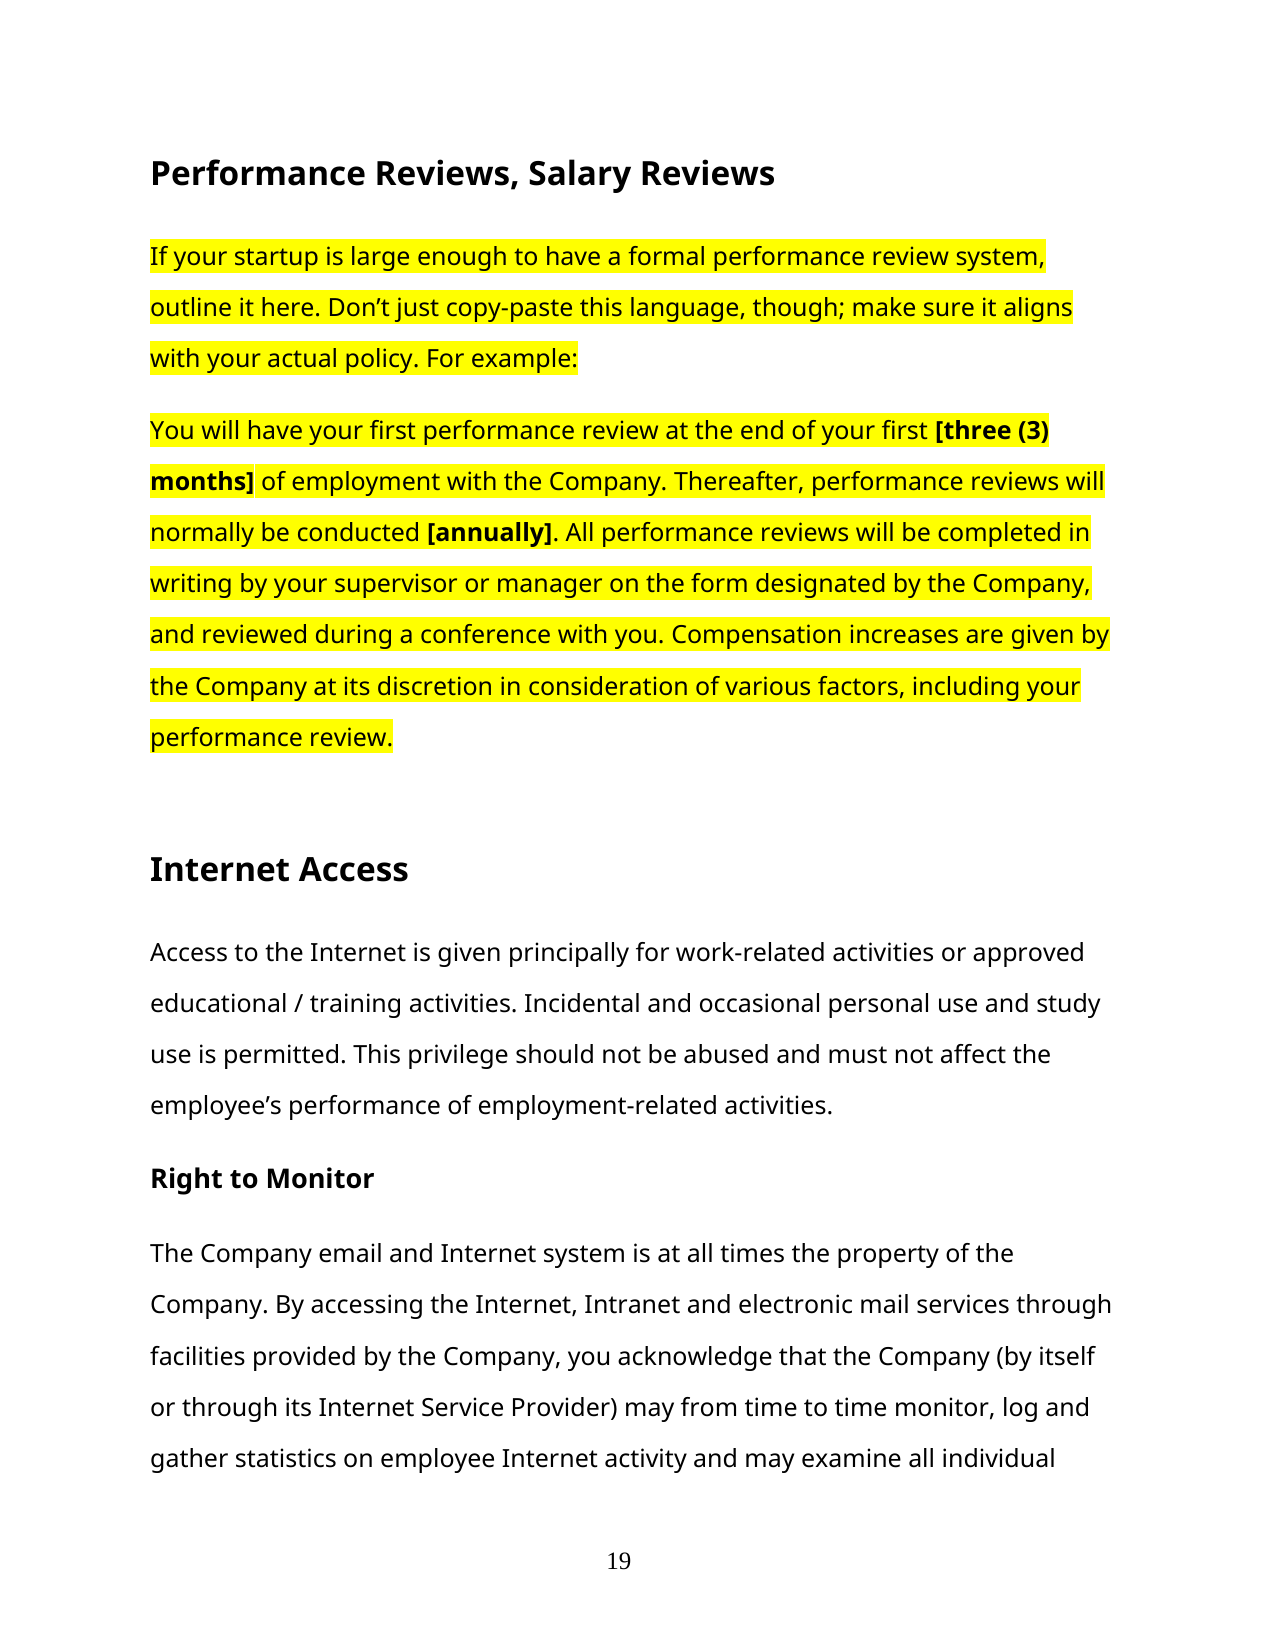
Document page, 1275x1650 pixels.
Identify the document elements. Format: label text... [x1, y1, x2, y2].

text Access to the Internet is given principally for work-related activities or approved educational / training activities. Incidental and occasional personal use and study use is permitted. This privilege should not be abused and must not affect the employee’s performance of employment-related activities. [150, 935, 1125, 1122]
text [150, 1236, 1125, 1474]
subtitle Right to Monitor [150, 1160, 1125, 1197]
subtitle Internet Access [150, 846, 1125, 891]
subtitle Performance Reviews, Salary Reviews [150, 150, 1125, 195]
text If your startup is large enough to have a formal performance review system, outline it here. Don’t just copy-paste this language, though; make sure it aligns with your actual policy. For example: [150, 239, 1125, 375]
text You will have your first performance review at the end of your first [three (3) months] of employment with the Company. Thereafter, performance reviews will normally be conducted [annually]. All performance reviews will be completed in writing by your supervisor or manager on the form designated by the Company, and reviewed during a conference with you. Compensation increases are given by the Company at its discretion in consideration of various factors, including your performance review. [150, 413, 1125, 753]
